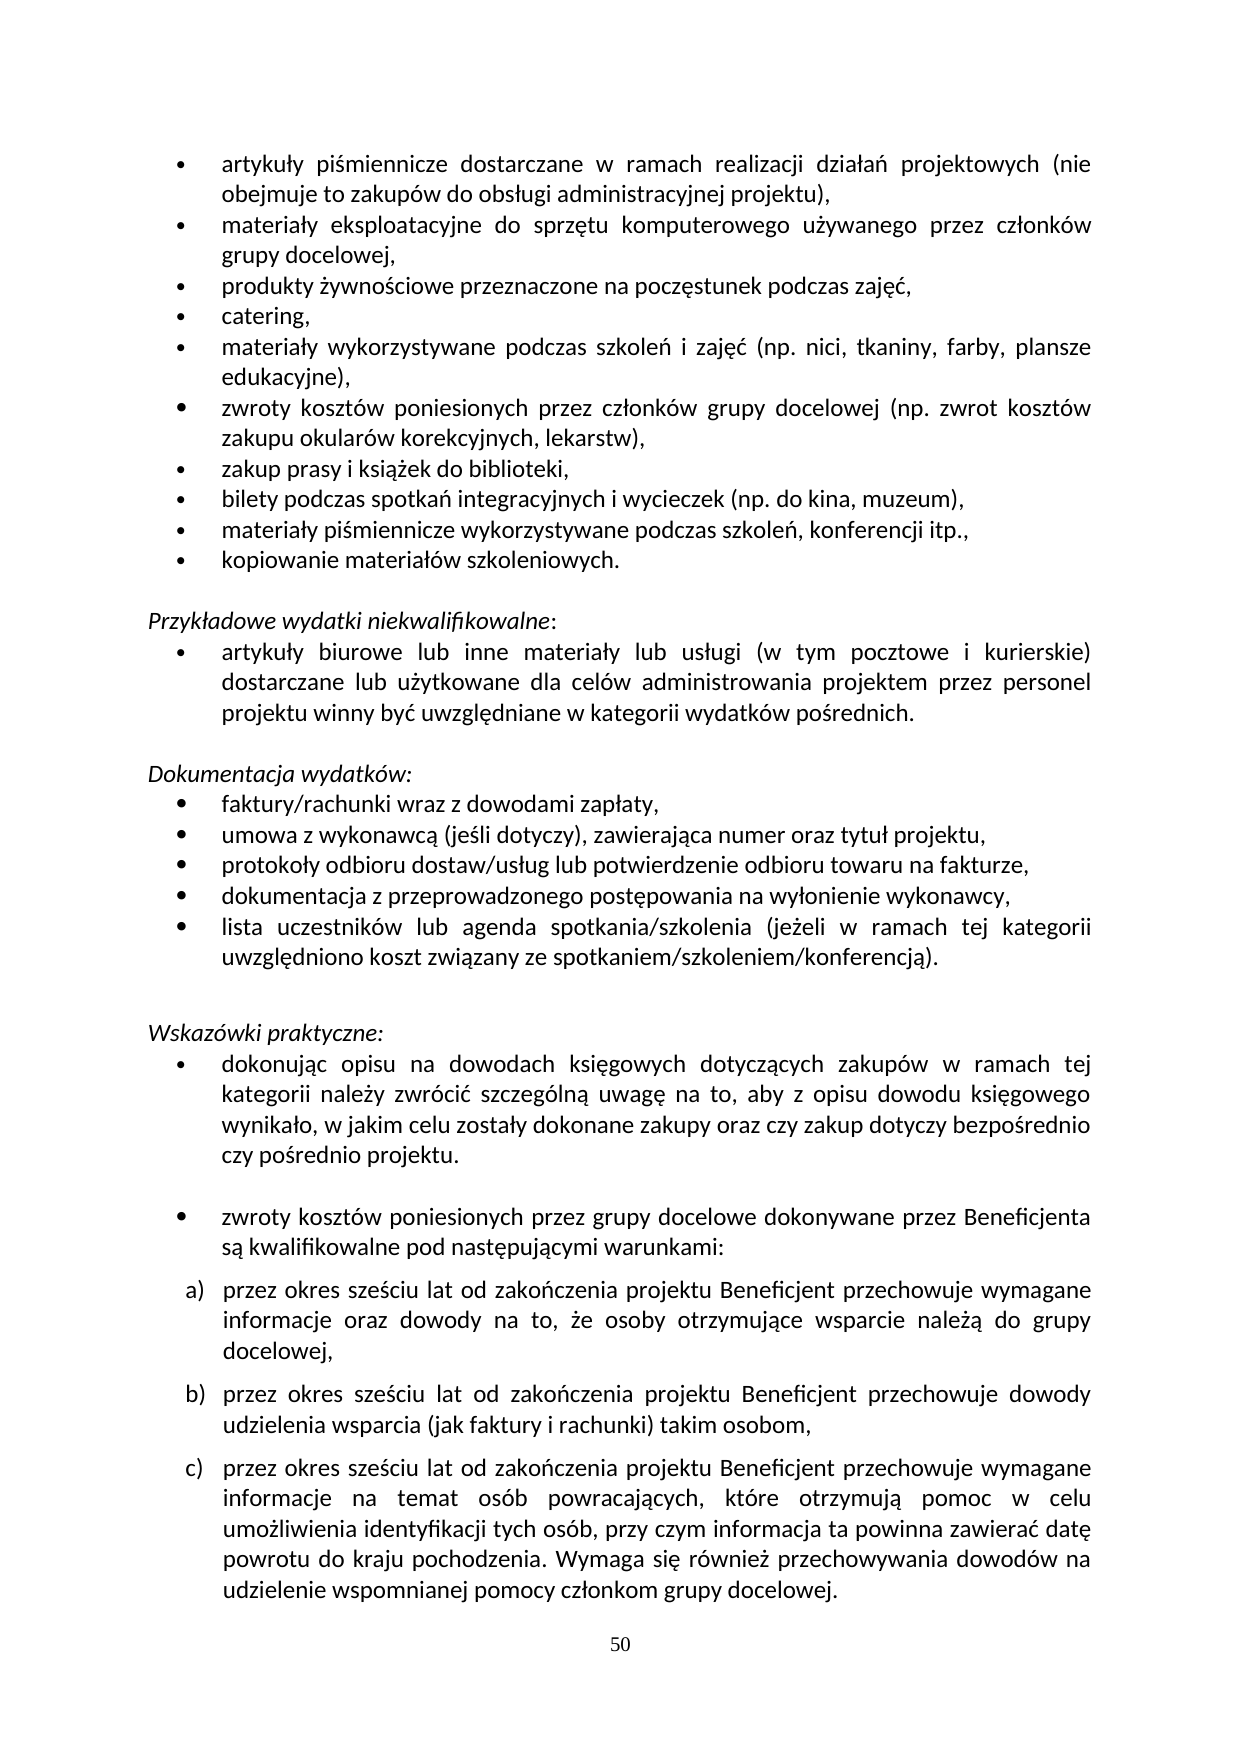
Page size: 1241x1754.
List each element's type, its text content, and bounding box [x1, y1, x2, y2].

list lista uczestników lub agenda spotkania/szkolenia (jeżeli w ramach tej kategorii uwzględniono koszt związany ze spotkaniem/szkoleniem/konferencją). [177, 911, 1092, 972]
list dokumentacja z przeprowadzonego postępowania na wyłonienie wykonawcy, [177, 880, 1092, 911]
list protokoły odbioru dostaw/usług lub potwierdzenie odbioru towaru na fakturze, [177, 850, 1092, 880]
list przez okres sześciu lat od zakończenia projektu Beneficjent przechowuje wymagane informacje na temat osób powracających, które otrzymują pomoc w celu umożliwienia identyfikacji tych osób, przy czym informacja ta powinna zawierać datę powrotu do kraju pochodzenia. Wymaga się również przechowywania dowodów na udzielenie wspomnianej pomocy członkom grupy docelowej. [185, 1452, 1092, 1604]
list materiały eksploatacyjne do sprzętu komputerowego używanego przez członków grupy docelowej, [177, 209, 1092, 270]
text Dokumentacja wydatków: [148, 758, 1092, 789]
list catering, [177, 300, 1092, 331]
list bilety podczas spotkań integracyjnych i wycieczek (np. do kina, muzeum), [177, 483, 1092, 514]
list umowa z wykonawcą (jeśli dotyczy), zawierająca numer oraz tytuł projektu, [177, 819, 1092, 850]
list zakup prasy i książek do biblioteki, [177, 453, 1092, 483]
list kopiowanie materiałów szkoleniowych. [177, 544, 1092, 575]
text Wskazówki praktyczne: [148, 1017, 1092, 1048]
list zwroty kosztów poniesionych przez członków grupy docelowej (np. zwrot kosztów zakupu okularów korekcyjnych, lekarstw), [177, 392, 1092, 453]
list faktury/rachunki wraz z dowodami zapłaty, [177, 789, 1092, 819]
list materiały piśmiennicze wykorzystywane podczas szkoleń, konferencji itp., [177, 514, 1092, 544]
list artykuły piśmiennicze dostarczane w ramach realizacji działań projektowych (nie obejmuje to zakupów do obsługi administracyjnej projektu), [177, 148, 1092, 209]
list przez okres sześciu lat od zakończenia projektu Beneficjent przechowuje dowody udzielenia wsparcia (jak faktury i rachunki) takim osobom, [185, 1378, 1092, 1439]
list artykuły biurowe lub inne materiały lub usługi (w tym pocztowe i kurierskie) dostarczane lub użytkowane dla celów administrowania projektem przez personel projektu winny być uwzględniane w kategorii wydatków pośrednich. [177, 636, 1092, 728]
list przez okres sześciu lat od zakończenia projektu Beneficjent przechowuje wymagane informacje oraz dowody na to, że osoby otrzymujące wsparcie należą do grupy docelowej, [185, 1274, 1092, 1366]
list zwroty kosztów poniesionych przez grupy docelowe dokonywane przez Beneficjenta są kwalifikowalne pod następującymi warunkami: [177, 1201, 1092, 1262]
text Przykładowe wydatki niekwalifikowalne: [148, 606, 1092, 636]
list produkty żywnościowe przeznaczone na poczęstunek podczas zajęć, [177, 270, 1092, 300]
list materiały wykorzystywane podczas szkoleń i zajęć (np. nici, tkaniny, farby, plansze edukacyjne), [177, 331, 1092, 392]
list dokonując opisu na dowodach księgowych dotyczących zakupów w ramach tej kategorii należy zwrócić szczególną uwagę na to, aby z opisu dowodu księgowego wynikało, w jakim celu zostały dokonane zakupy oraz czy zakup dotyczy bezpośrednio czy pośrednio projektu. [177, 1048, 1092, 1170]
